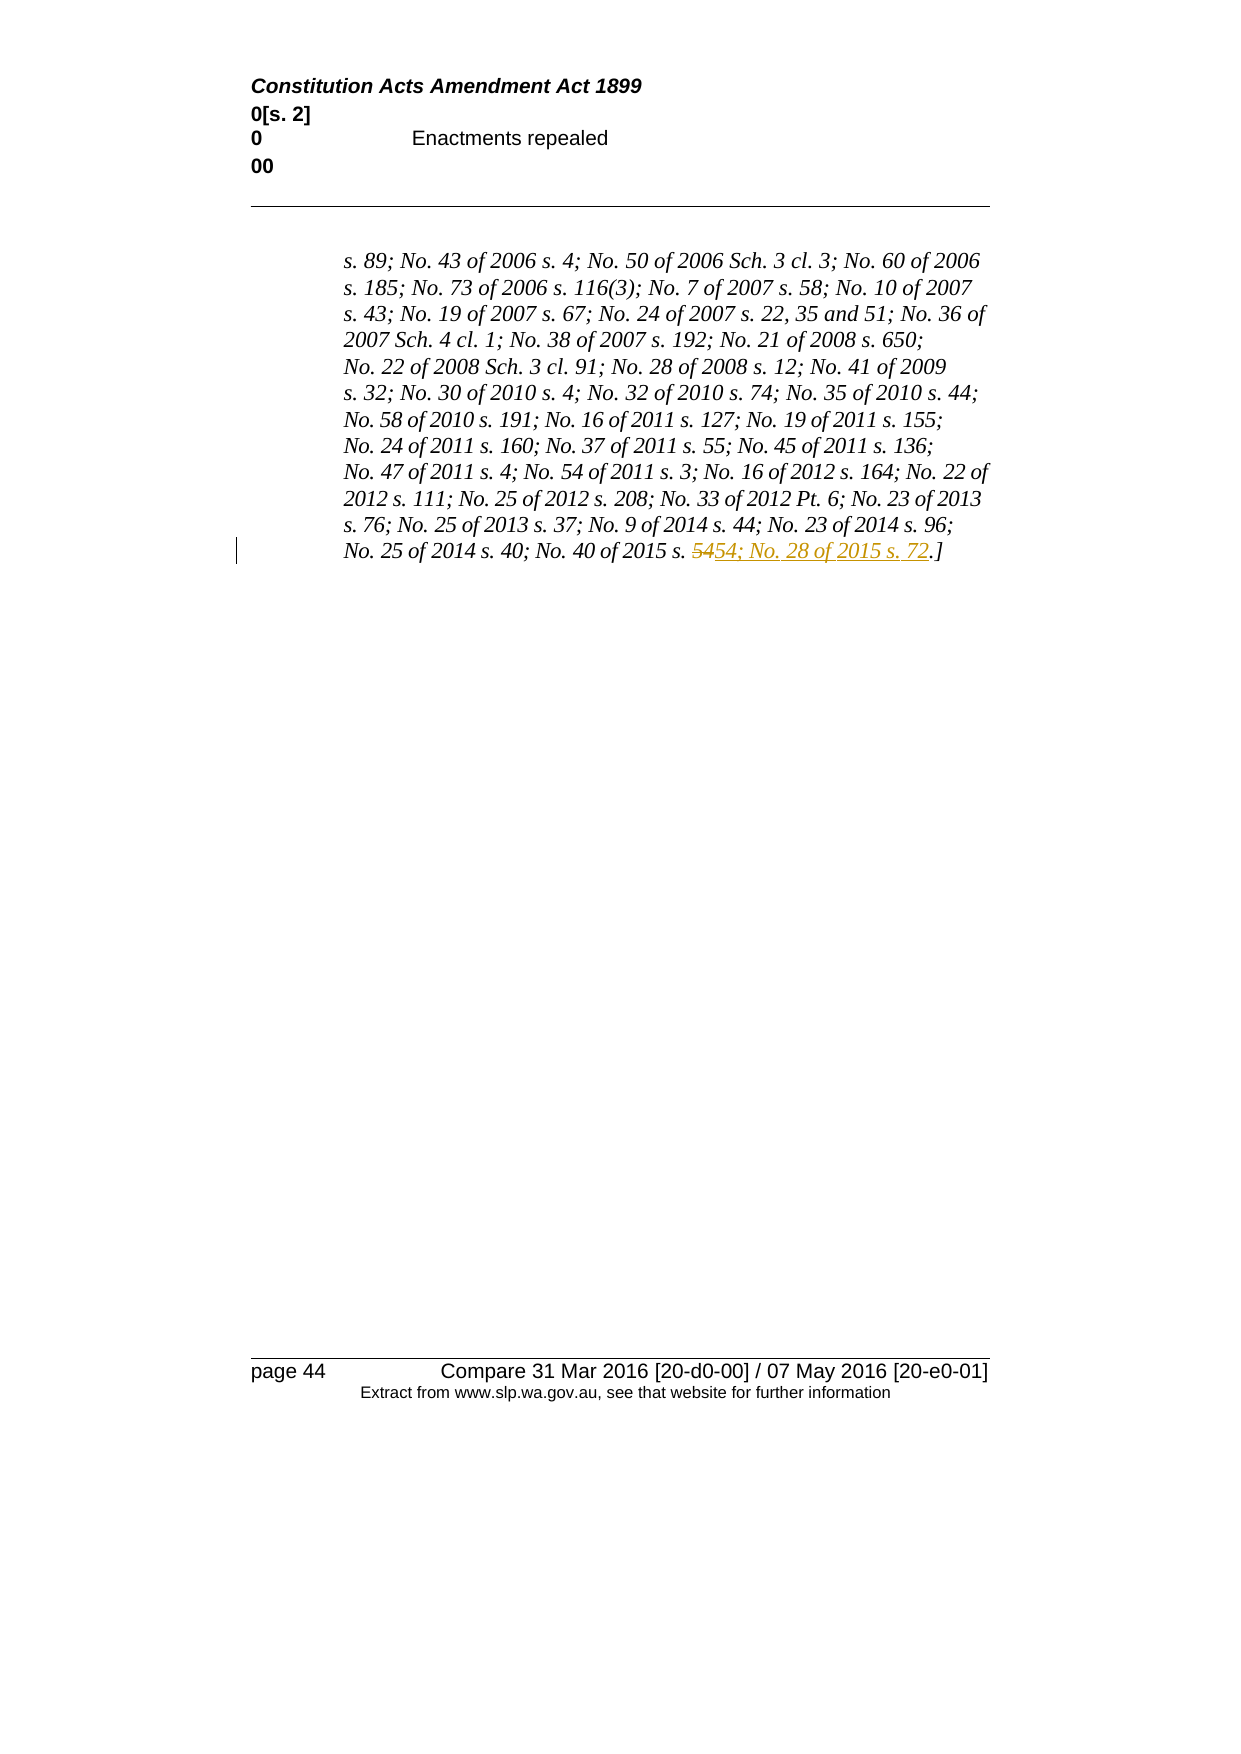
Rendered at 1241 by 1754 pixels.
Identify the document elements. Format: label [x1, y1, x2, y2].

text [251, 247, 990, 564]
